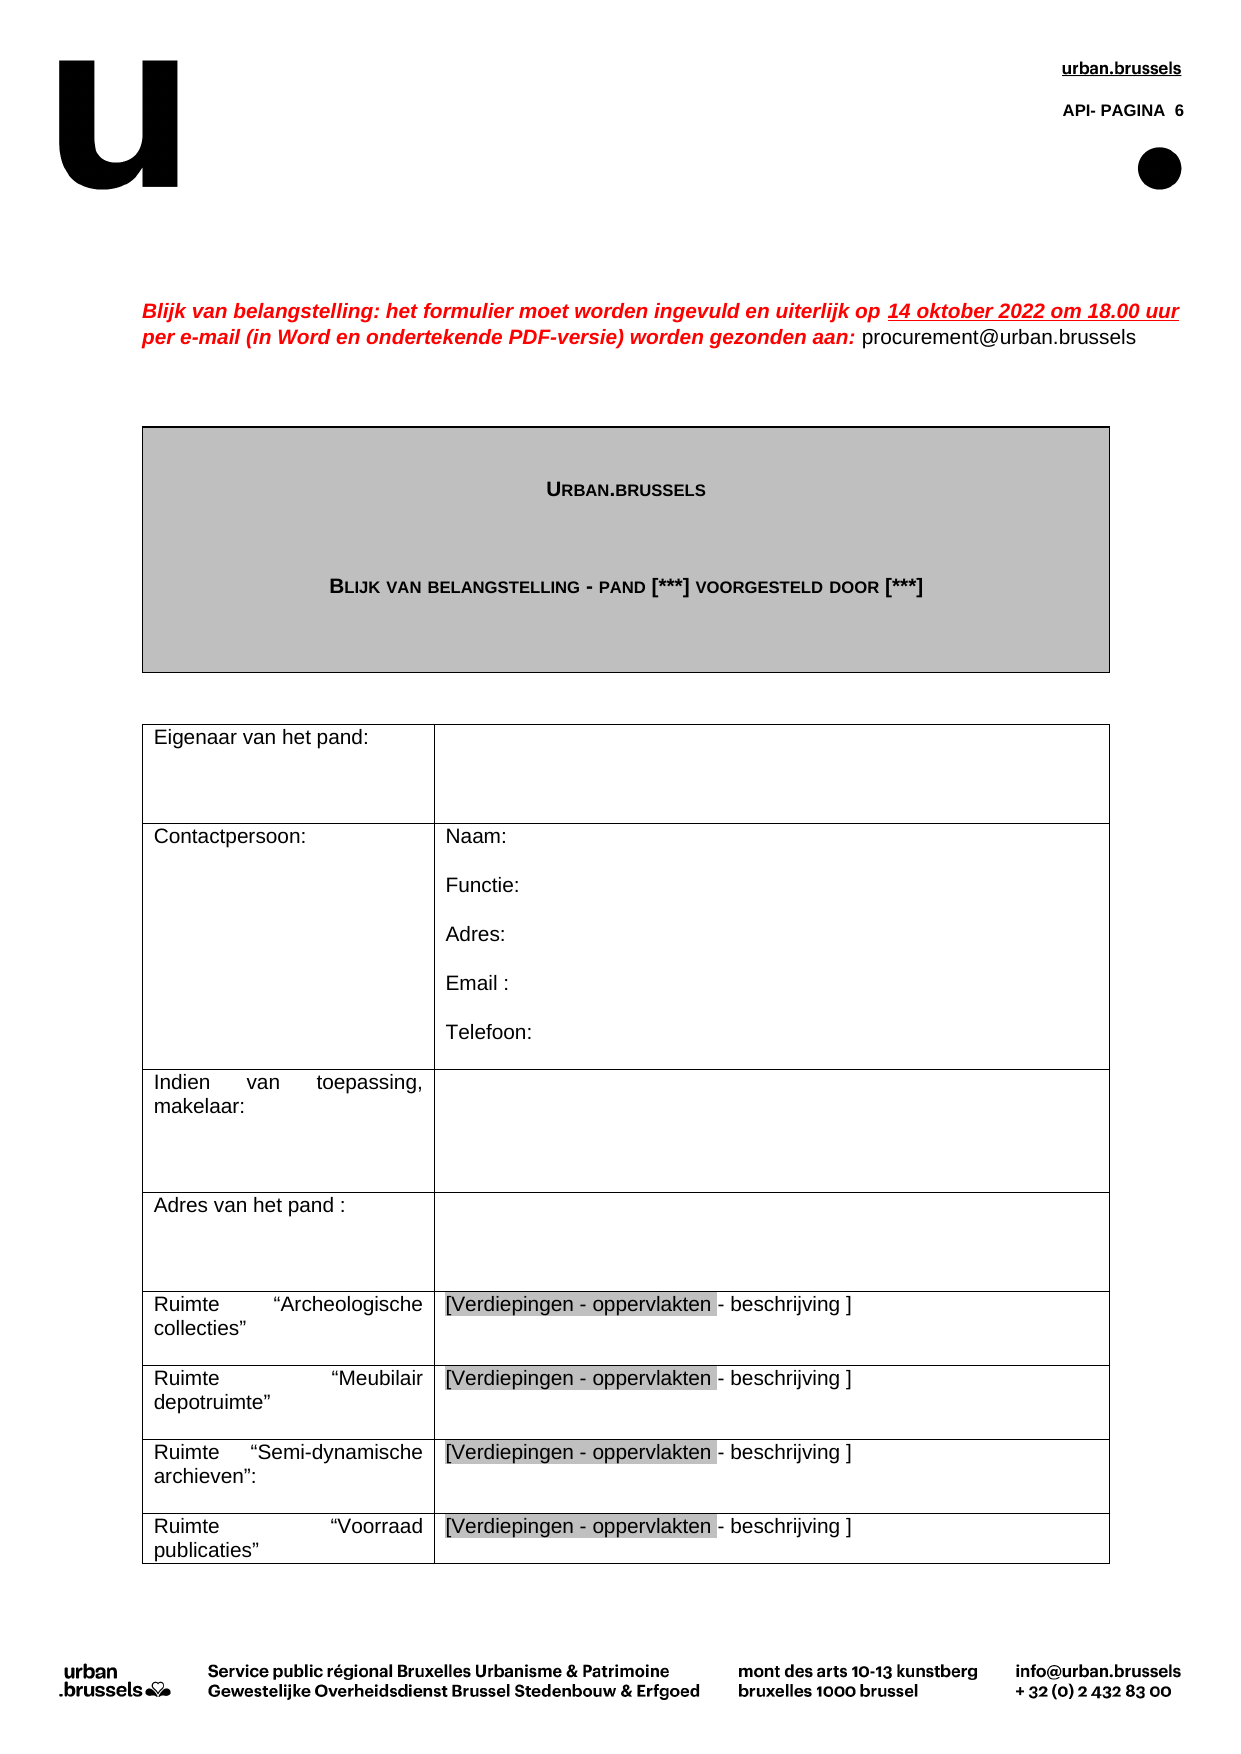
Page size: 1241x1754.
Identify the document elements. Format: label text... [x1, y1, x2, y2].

picture [0, 1, 1240, 1754]
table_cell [435, 1514, 1109, 1563]
text Blijk van belangstelling: het formulier moet worden ingevuld en uiterlijk op 14 oktober 2022 om 18.00 uur per e-mail (in Word en ondertekende PDF-versie) worden gezonden aan: procurement@urban.brussels [142, 299, 1181, 349]
table_cell Ruimte “Meubilair depotruimte” [143, 1366, 434, 1439]
table_header [435, 725, 1109, 823]
table_cell Ruimte “Semi-dynamische archieven”: [143, 1440, 434, 1513]
table_cell Ruimte “Archeologische collecties” [143, 1292, 434, 1365]
table_header Urban.brussels Blijk van belangstelling - pand [***] voorgesteld door [***] [143, 428, 1109, 672]
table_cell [143, 1514, 434, 1563]
table_cell Indien van toepassing, makelaar: [143, 1070, 434, 1192]
table_header Eigenaar van het pand: [143, 725, 434, 823]
table_cell [435, 1070, 1109, 1192]
table_cell [Verdiepingen - oppervlakten - beschrijving ] [435, 1366, 1109, 1439]
table_cell [435, 1193, 1109, 1291]
table_cell Contactpersoon: [143, 824, 434, 1069]
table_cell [435, 1440, 1109, 1513]
table_cell Naam: Functie: Adres: Email : Telefoon: [435, 824, 1109, 1069]
table_cell Adres van het pand : [143, 1193, 434, 1291]
table_cell [Verdiepingen - oppervlakten - beschrijving ] [435, 1292, 1109, 1365]
